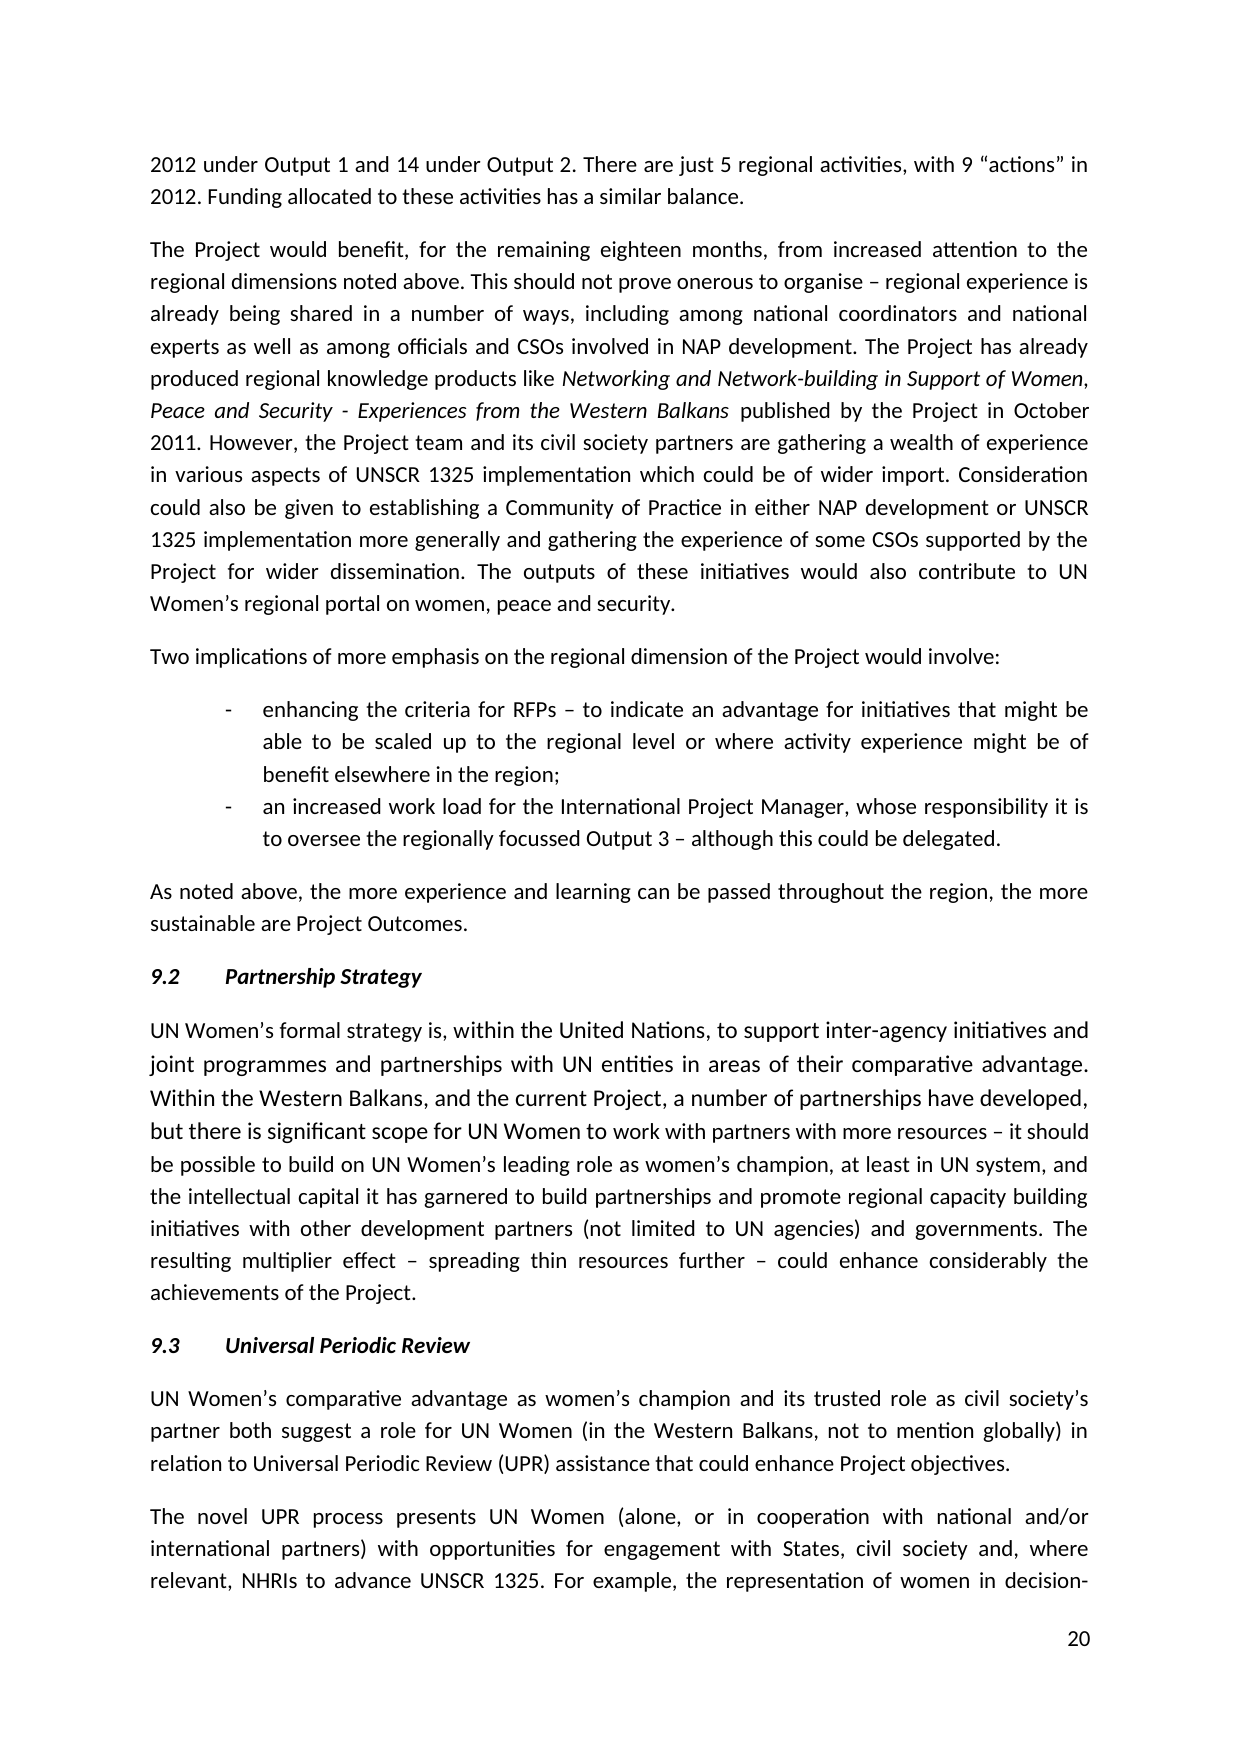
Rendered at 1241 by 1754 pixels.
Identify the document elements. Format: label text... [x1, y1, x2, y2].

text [150, 150, 1090, 210]
text UN Women’s comparative advantage as women’s champion and its trusted role as civil society’s partner both suggest a role for UN Women (in the Western Balkans, not to mention globally) in relation to Universal Periodic Review (UPR) assistance that could enhance Project objectives. [150, 1384, 1090, 1477]
list enhancing the criteria for RFPs – to indicate an advantage for initiatives that might be able to be scaled up to the regional level or where activity experience might be of benefit elsewhere in the region; [225, 695, 1090, 788]
list an increased work load for the International Project Manager, whose responsibility it is to oversee the regionally focussed Output 3 – although this could be delegated. [225, 792, 1090, 852]
text 9.2 Partnership Strategy [150, 962, 1090, 990]
text The Project would benefit, for the remaining eighteen months, from increased attention to the regional dimensions noted above. This should not prove onerous to organise – regional experience is already being shared in a number of ways, including among national coordinators and national experts as well as among officials and CSOs involved in NAP development. The Project has already produced regional knowledge products like Networking and Network-building in Support of Women, Peace and Security - Experiences from the Western Balkans published by the Project in October 2011. However, the Project team and its civil society partners are gathering a wealth of experience in various aspects of UNSCR 1325 implementation which could be of wider import. Consideration could also be given to establishing a Community of Practice in either NAP development or UNSCR 1325 implementation more generally and gathering the experience of some CSOs supported by the Project for wider dissemination. The outputs of these initiatives would also contribute to UN Women’s regional portal on women, peace and security. [150, 235, 1090, 617]
text Two implications of more emphasis on the regional dimension of the Project would involve: [150, 642, 1090, 670]
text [150, 1502, 1090, 1594]
text UN Women’s formal strategy is, within the United Nations, to support inter-agency initiatives and joint programmes and partnerships with UN entities in areas of their comparative advantage. Within the Western Balkans, and the current Project, a number of partnerships have developed, but there is significant scope for UN Women to work with partners with more resources – it should be possible to build on UN Women’s leading role as women’s champion, at least in UN system, and the intellectual capital it has garnered to build partnerships and promote regional capacity building initiatives with other development partners (not limited to UN agencies) and governments. The resulting multiplier effect – spreading thin resources further – could enhance considerably the achievements of the Project. [150, 1015, 1090, 1306]
text As noted above, the more experience and learning can be passed throughout the region, the more sustainable are Project Outcomes. [150, 877, 1090, 937]
text 9.3 Universal Periodic Review [150, 1331, 1090, 1359]
